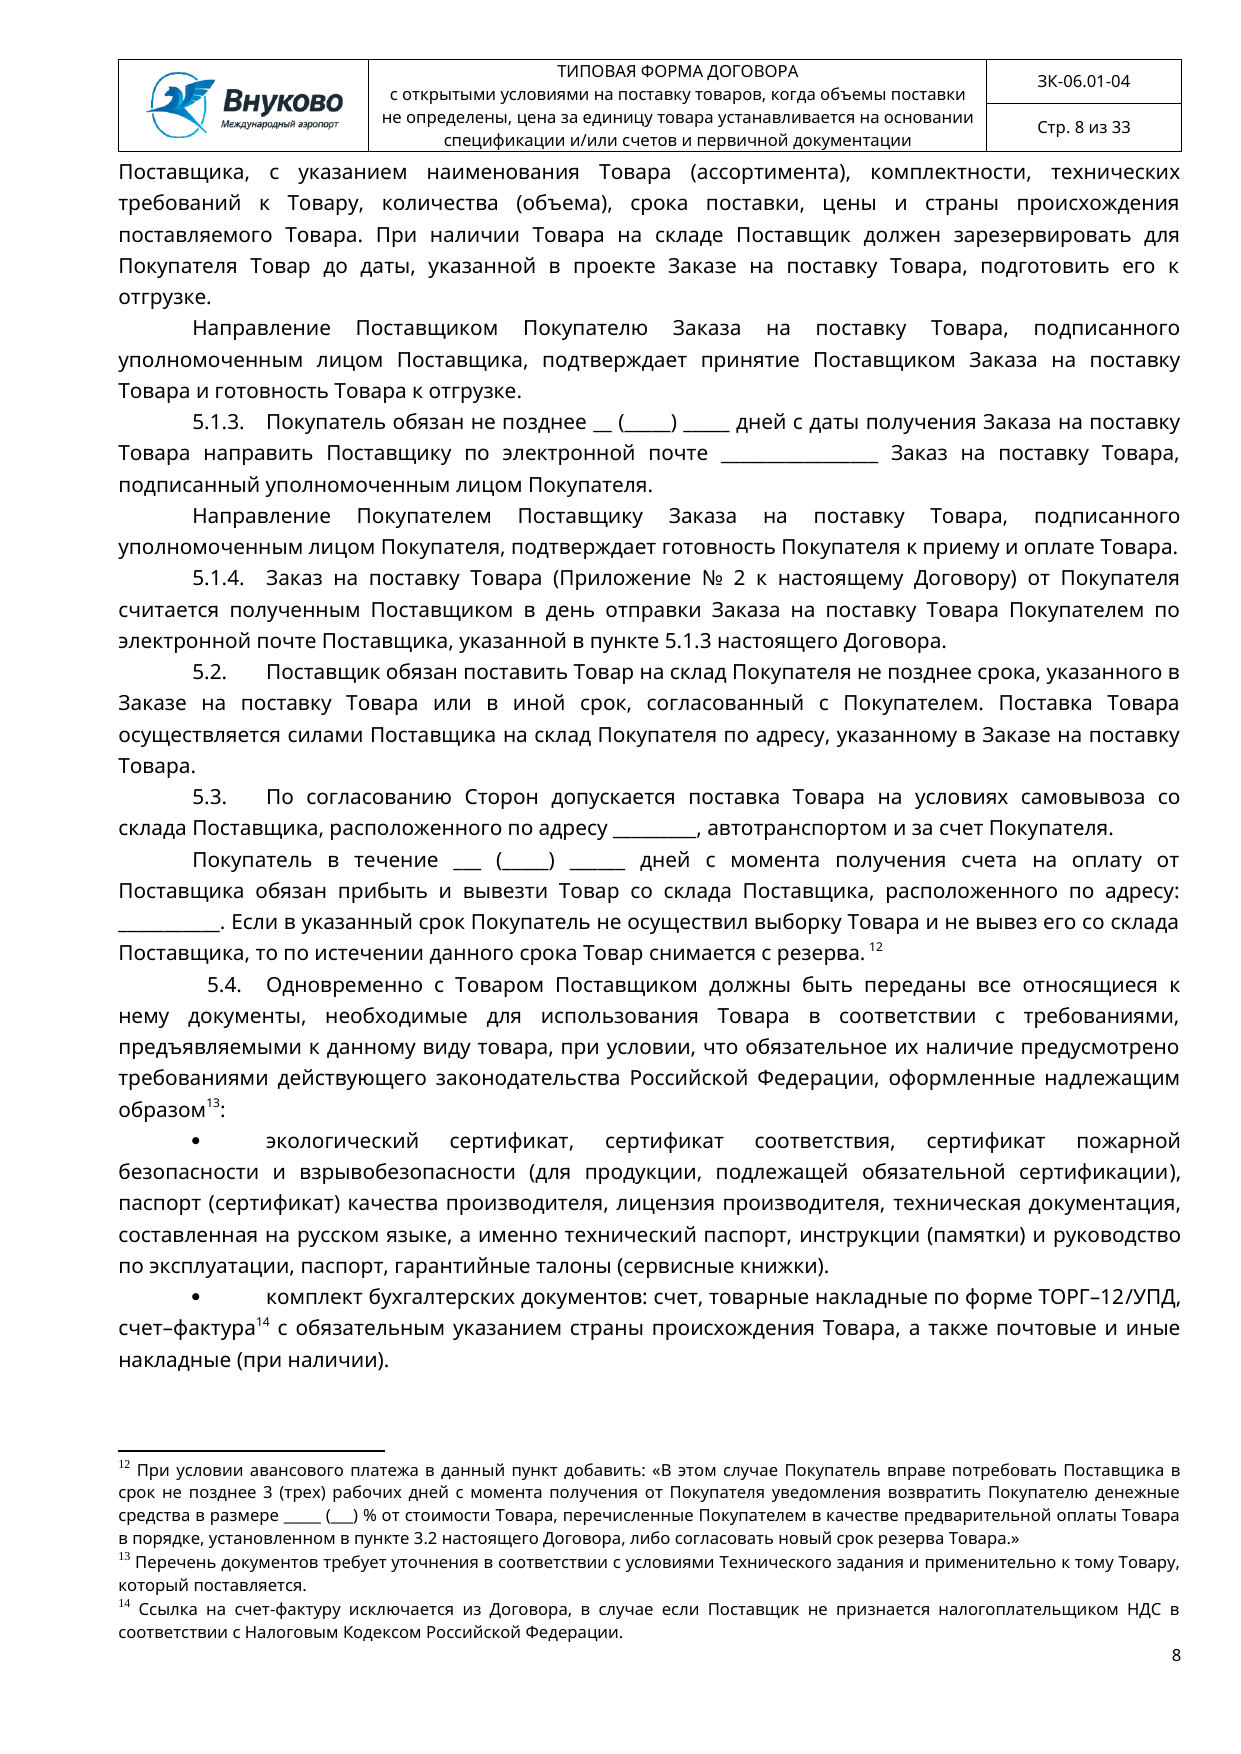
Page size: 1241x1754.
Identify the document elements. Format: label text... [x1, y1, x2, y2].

list Покупатель в течение ___ (_____) ______ дней с момента получения счета на оплату от Поставщика обязан прибыть и вывезти Товар со склада Поставщика, расположенного по адресу: ___________. Если в указанный срок Покупатель не осуществил выборку Товара и не вывез его со склада Поставщика, то по истечении данного срока Товар снимается с резерва. [118, 842, 1181, 967]
list экологический сертификат, сертификат соответствия, сертификат пожарной безопасности и взрывобезопасности (для продукции, подлежащей обязательной сертификации), паспорт (сертификат) качества производителя, лицензия производителя, техническая документация, составленная на русском языке, а именно технический паспорт, инструкции (памятки) и руководство по эксплуатации, паспорт, гарантийные талоны (сервисные книжки). [118, 1123, 1181, 1279]
list Заказ на поставку Товара (Приложение № 2 к настоящему Договору) от Покупателя считается полученным Поставщиком в день отправки Заказа на поставку Товара Покупателем по электронной почте Поставщика, указанной в пункте 5.1.3 настоящего Договора. [118, 561, 1181, 654]
picture [131, 61, 357, 151]
list Поставщик обязан не позднее __ (_____) _____ дней с даты получения проекта Заказа на поставку Товара направить Покупателю по электронной почте _________________ подтвержденный Заказ на поставку Товара (Приложение №2 к настоящему Договору), подписанный уполномоченным лицом Поставщика, с указанием наименования Товара (ассортимента), комплектности, технических требований к Товару, количества (объема), срока поставки, цены и страны происхождения поставляемого Товара. При наличии Товара на складе Поставщик должен зарезервировать для Покупателя Товар до даты, указанной в проекте Заказе на поставку Товара, подготовить его к отгрузке. [118, 154, 1181, 311]
text Направление Поставщиком Покупателю Заказа на поставку Товара, подписанного уполномоченным лицом Поставщика, подтверждает принятие Поставщиком Заказа на поставку Товара и готовность Товара к отгрузке. [118, 311, 1181, 404]
list Одновременно с Товаром Поставщиком должны быть переданы все относящиеся к нему документы, необходимые для использования Товара в соответствии с требованиями, предъявляемыми к данному виду товара, при условии, что обязательное их наличие предусмотрено требованиями действующего законодательства Российской Федерации, оформленные надлежащим образом: [118, 967, 1181, 1123]
list Поставщик обязан поставить Товар на склад Покупателя не позднее срока, указанного в Заказе на поставку Товара или в иной срок, согласованный с Покупателем. Поставка Товара осуществляется силами Поставщика на склад Покупателя по адресу, указанному в Заказе на поставку Товара. [118, 654, 1181, 779]
list комплект бухгалтерских документов: счет, товарные накладные по форме ТОРГ–12/УПД, счет–фактура с обязательным указанием страны происхождения Товара, а также почтовые и иные накладные (при наличии). [118, 1279, 1181, 1373]
list Направление Покупателем Поставщику Заказа на поставку Товара, подписанного уполномоченным лицом Покупателя, подтверждает готовность Покупателя к приему и оплате Товара. [118, 498, 1181, 561]
list По согласованию Сторон допускается поставка Товара на условиях самовывоза со склада Поставщика, расположенного по адресу _________, автотранспортом и за счет Покупателя. [118, 779, 1181, 842]
list Покупатель обязан не позднее __ (_____) _____ дней с даты получения Заказа на поставку Товара направить Поставщику по электронной почте _________________ Заказ на поставку Товара, подписанный уполномоченным лицом Покупателя. [118, 404, 1181, 498]
